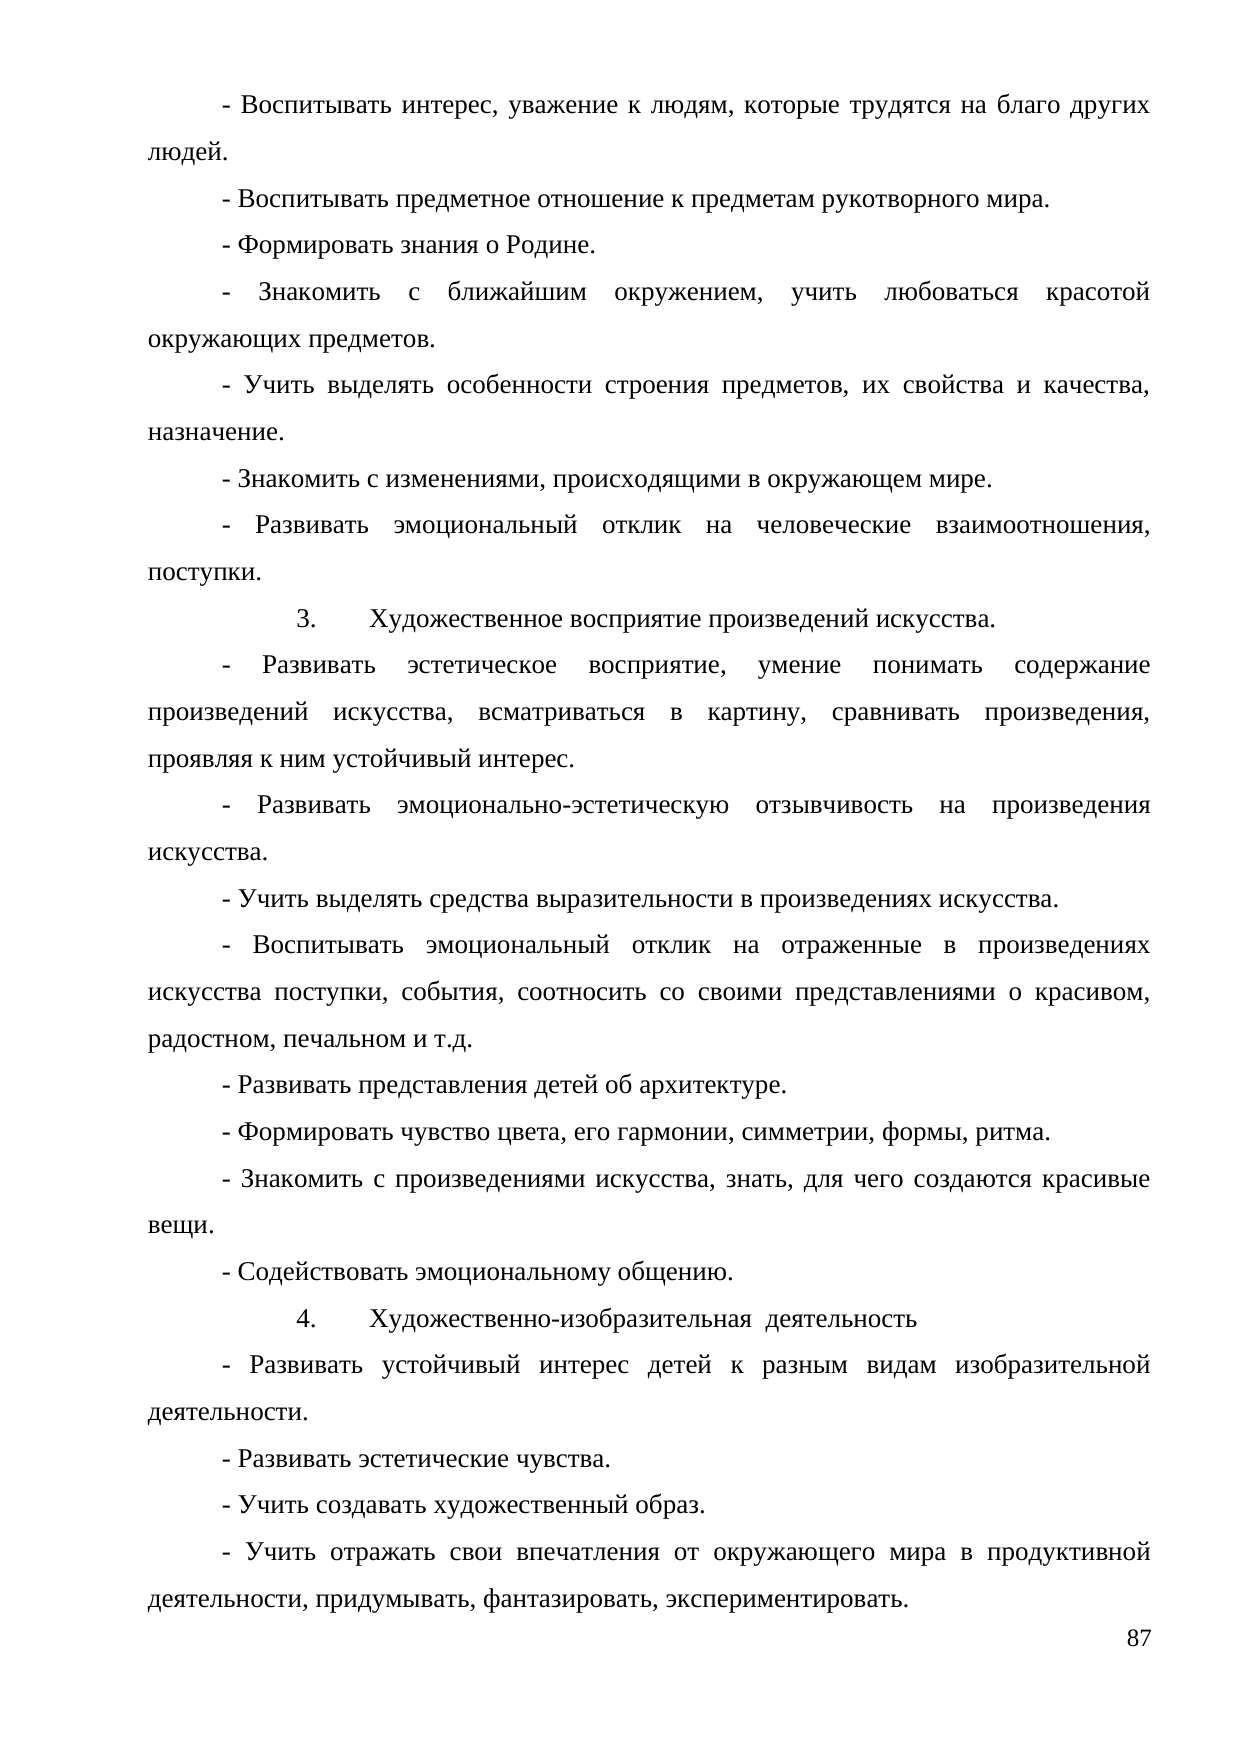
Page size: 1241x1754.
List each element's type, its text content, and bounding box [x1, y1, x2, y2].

text - Развивать эмоционально-эстетическую отзывчивость на произведения искусства. [148, 789, 1152, 866]
text - Учить выделять особенности строения предметов, их свойства и качества, назначение. [148, 369, 1152, 446]
text - Развивать эстетические чувства. [148, 1442, 1152, 1473]
text - Воспитывать эмоциональный отклик на отраженные в произведениях искусства поступки, события, соотносить со своими представлениями о красивом, радостном, печальном и т.д. [148, 929, 1152, 1053]
list Художественно-изобразительная деятельность [222, 1302, 1152, 1333]
text - Знакомить с произведениями искусства, знать, для чего создаются красивые вещи. [148, 1162, 1152, 1240]
text - Воспитывать интерес, уважение к людям, которые трудятся на благо других людей. [148, 89, 1152, 166]
text - Учить отражать свои впечатления от окружающего мира в продуктивной деятельности, придумывать, фантазировать, экспериментировать. [148, 1535, 1152, 1613]
text - Развивать эмоциональный отклик на человеческие взаимоотношения, поступки. [148, 509, 1152, 586]
text - Развивать представления детей об архитектуре. [148, 1069, 1152, 1100]
text - Учить создавать художественный образ. [148, 1489, 1152, 1520]
text - Формировать чувство цвета, его гармонии, симметрии, формы, ритма. [148, 1115, 1152, 1146]
text - Формировать знания о Родине. [148, 229, 1152, 260]
text - Учить выделять средства выразительности в произведениях искусства. [148, 882, 1152, 913]
text - Развивать устойчивый интерес детей к разным видам изобразительной деятельности. [148, 1349, 1152, 1426]
text - Знакомить с ближайшим окружением, учить любоваться красотой окружающих предметов. [148, 275, 1152, 353]
text - Воспитывать предметное отношение к предметам рукотворного мира. [148, 182, 1152, 213]
text - Знакомить с изменениями, происходящими в окружающем мире. [148, 462, 1152, 493]
text - Содействовать эмоциональному общению. [148, 1255, 1152, 1286]
list Художественное восприятие произведений искусства. [222, 602, 1152, 633]
text - Развивать эстетическое восприятие, умение понимать содержание произведений искусства, всматриваться в картину, сравнивать произведения, проявляя к ним устойчивый интерес. [148, 649, 1152, 773]
